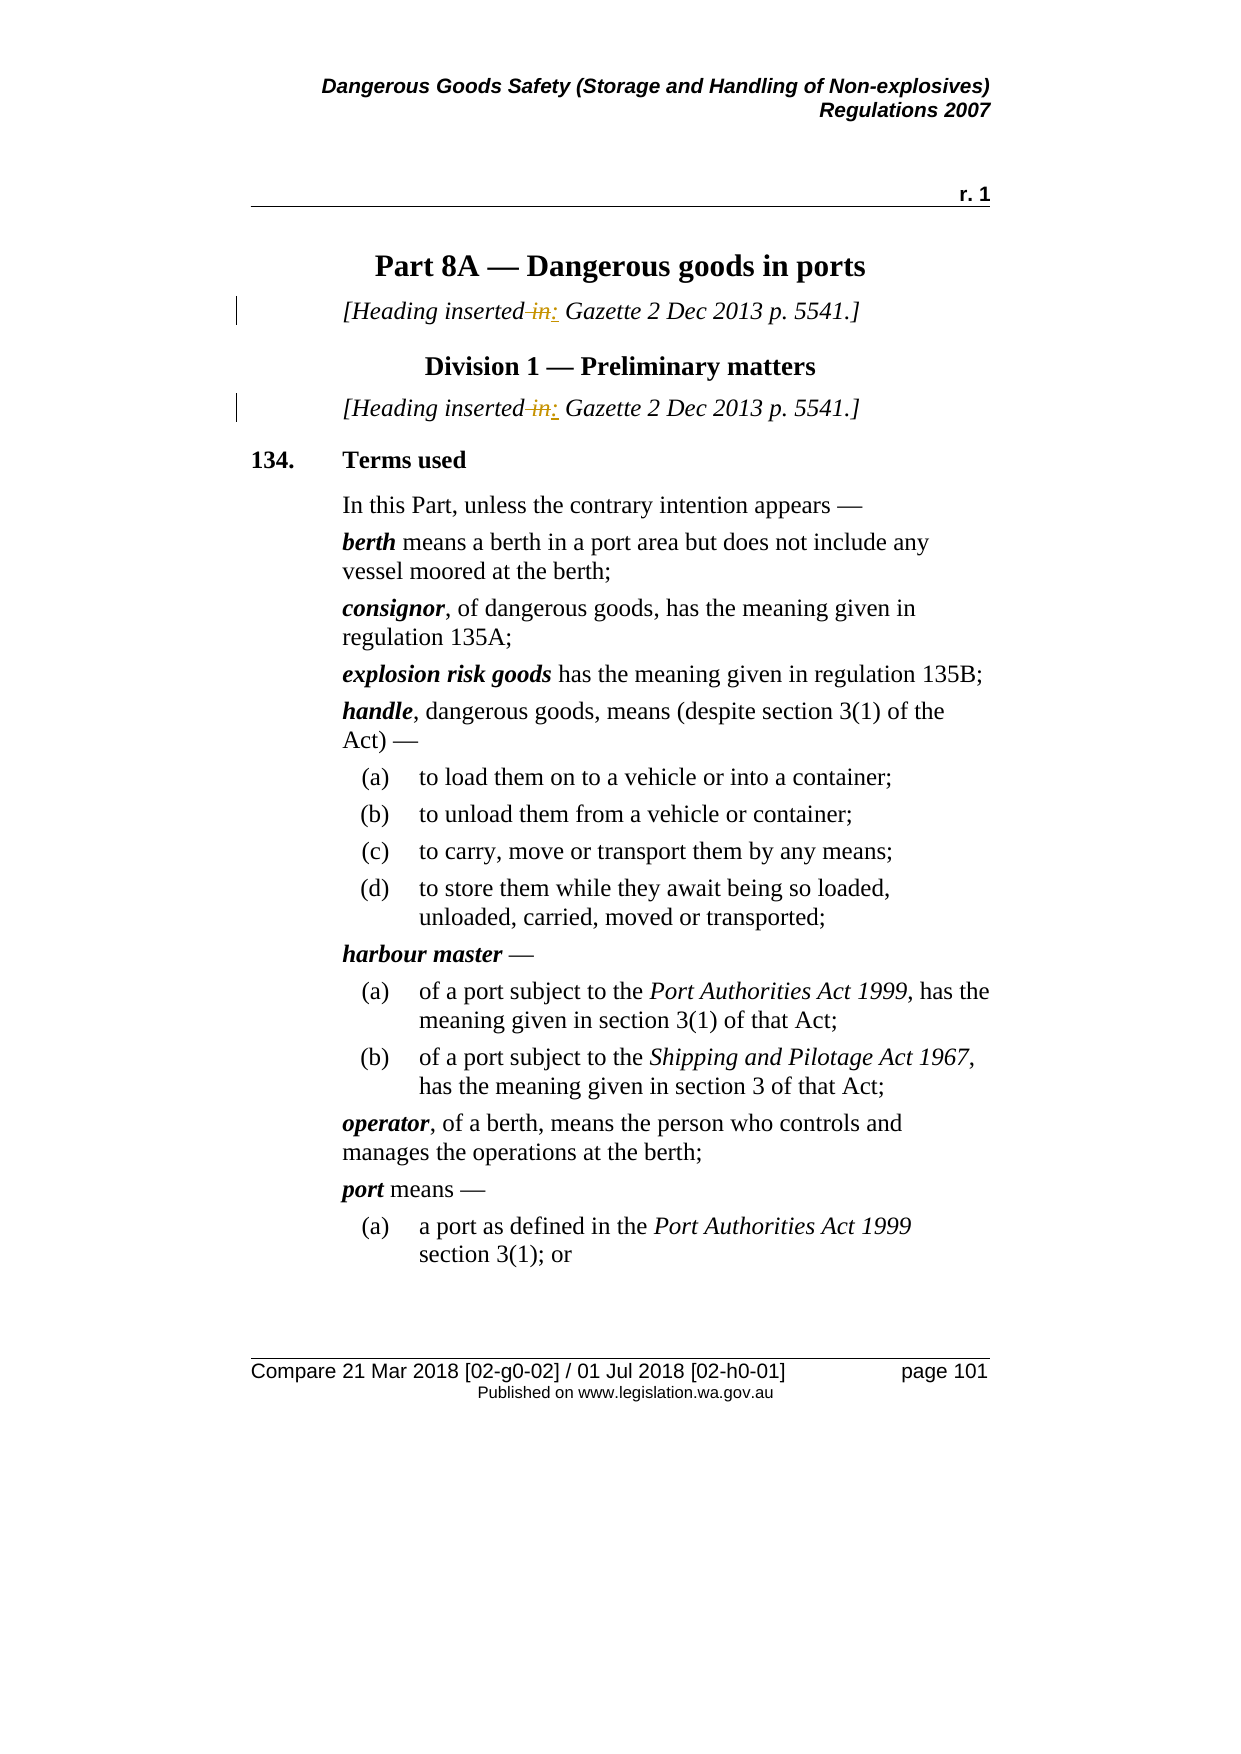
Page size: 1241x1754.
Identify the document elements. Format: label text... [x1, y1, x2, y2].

text (b) of a port subject to the Shipping and Pilotage Act 1967, has the meaning given in section 3 of that Act; [251, 1042, 990, 1099]
text In this Part, unless the contrary intention appears — [251, 490, 990, 519]
text harbour master — [251, 939, 990, 968]
text (d) to store them while they await being so loaded, unloaded, carried, moved or transported; [251, 873, 990, 931]
text (a) a port as defined in the Port Authorities Act 1999 section 3(1); or [251, 1211, 990, 1268]
subtitle 134. Terms used [251, 445, 990, 474]
text handle, dangerous goods, means (despite section 3(1) of the Act) — [251, 696, 990, 754]
subtitle Part 8A — Dangerous goods in ports [251, 247, 990, 283]
subtitle [Heading inserted Gazette 2 Dec 2013 p. 5541.] [251, 296, 990, 325]
text operator, of a berth, means the person who controls and manages the operations at the berth; [251, 1108, 990, 1165]
subtitle Division 1 — Preliminary matters [251, 350, 990, 381]
subtitle [Heading inserted Gazette 2 Dec 2013 p. 5541.] [251, 393, 990, 422]
text (b) to unload them from a vehicle or container; [251, 799, 990, 828]
text explosion risk goods has the meaning given in regulation 135B; [251, 659, 990, 688]
text berth means a berth in a port area but does not include any vessel moored at the berth; [251, 527, 990, 585]
text port means — [251, 1174, 990, 1202]
text consignor, of dangerous goods, has the meaning given in regulation 135A; [251, 593, 990, 651]
text (a) to load them on to a vehicle or into a container; [251, 762, 990, 791]
text (c) to carry, move or transport them by any means; [251, 836, 990, 865]
text (a) of a port subject to the Port Authorities Act 1999, has the meaning given in section 3(1) of that Act; [251, 976, 990, 1034]
